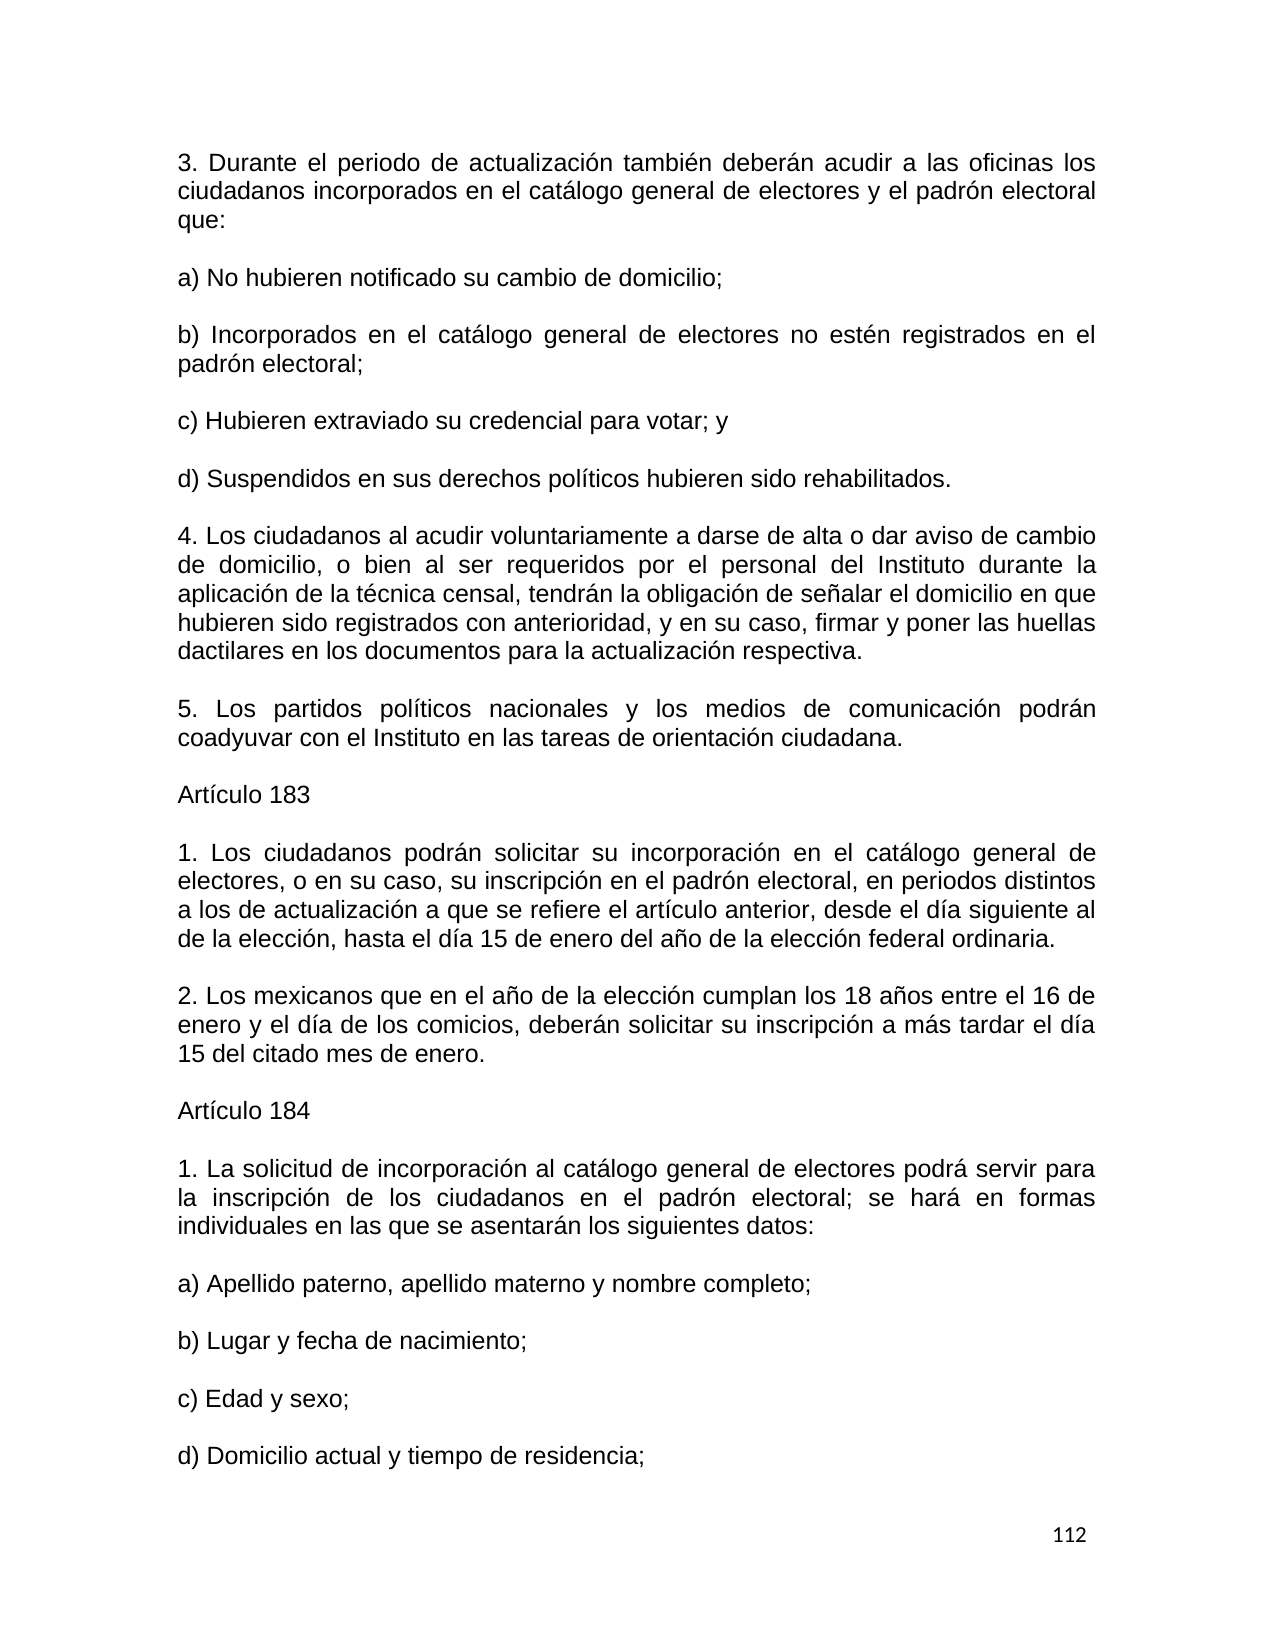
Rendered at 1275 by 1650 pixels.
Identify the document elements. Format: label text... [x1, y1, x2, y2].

text c) Hubieren extraviado su credencial para votar; y [177, 406, 1098, 435]
text b) Lugar y fecha de nacimiento; [177, 1326, 1098, 1355]
text d) Suspendidos en sus derechos políticos hubieren sido rehabilitados. [177, 464, 1098, 493]
text 1. Los ciudadanos podrán solicitar su incorporación en el catálogo general de electores, o en su caso, su inscripción en el padrón electoral, en periodos distintos a los de actualización a que se refiere el artículo anterior, desde el día siguiente al de la elección, hasta el día 15 de enero del año de la elección federal ordinaria. [177, 838, 1098, 953]
text 2. Los mexicanos que en el año de la elección cumplan los 18 años entre el 16 de enero y el día de los comicios, deberán solicitar su inscripción a más tardar el día 15 del citado mes de enero. [177, 981, 1098, 1068]
text d) Domicilio actual y tiempo de residencia; [177, 1441, 1098, 1470]
text b) Incorporados en el catálogo general de electores no estén registrados en el padrón electoral; [177, 320, 1098, 378]
text 1. La solicitud de incorporación al catálogo general de electores podrá servir para la inscripción de los ciudadanos en el padrón electoral; se hará en formas individuales en las que se asentarán los siguientes datos: [177, 1154, 1098, 1240]
text 4. Los ciudadanos al acudir voluntariamente a darse de alta o dar aviso de cambio de domicilio, o bien al ser requeridos por el personal del Instituto durante la aplicación de la técnica censal, tendrán la obligación de señalar el domicilio en que hubieren sido registrados con anterioridad, y en su caso, firmar y poner las huellas dactilares en los documentos para la actualización respectiva. [177, 521, 1098, 665]
text Artículo 183 [177, 780, 1098, 809]
text a) No hubieren notificado su cambio de domicilio; [177, 263, 1098, 291]
text 3. Durante el periodo de actualización también deberán acudir a las oficinas los ciudadanos incorporados en el catálogo general de electores y el padrón electoral que: [177, 148, 1098, 234]
text c) Edad y sexo; [177, 1384, 1098, 1413]
text 5. Los partidos políticos nacionales y los medios de comunicación podrán coadyuvar con el Instituto en las tareas de orientación ciudadana. [177, 694, 1098, 751]
text Artículo 184 [177, 1096, 1098, 1125]
text a) Apellido paterno, apellido materno y nombre completo; [177, 1269, 1098, 1298]
